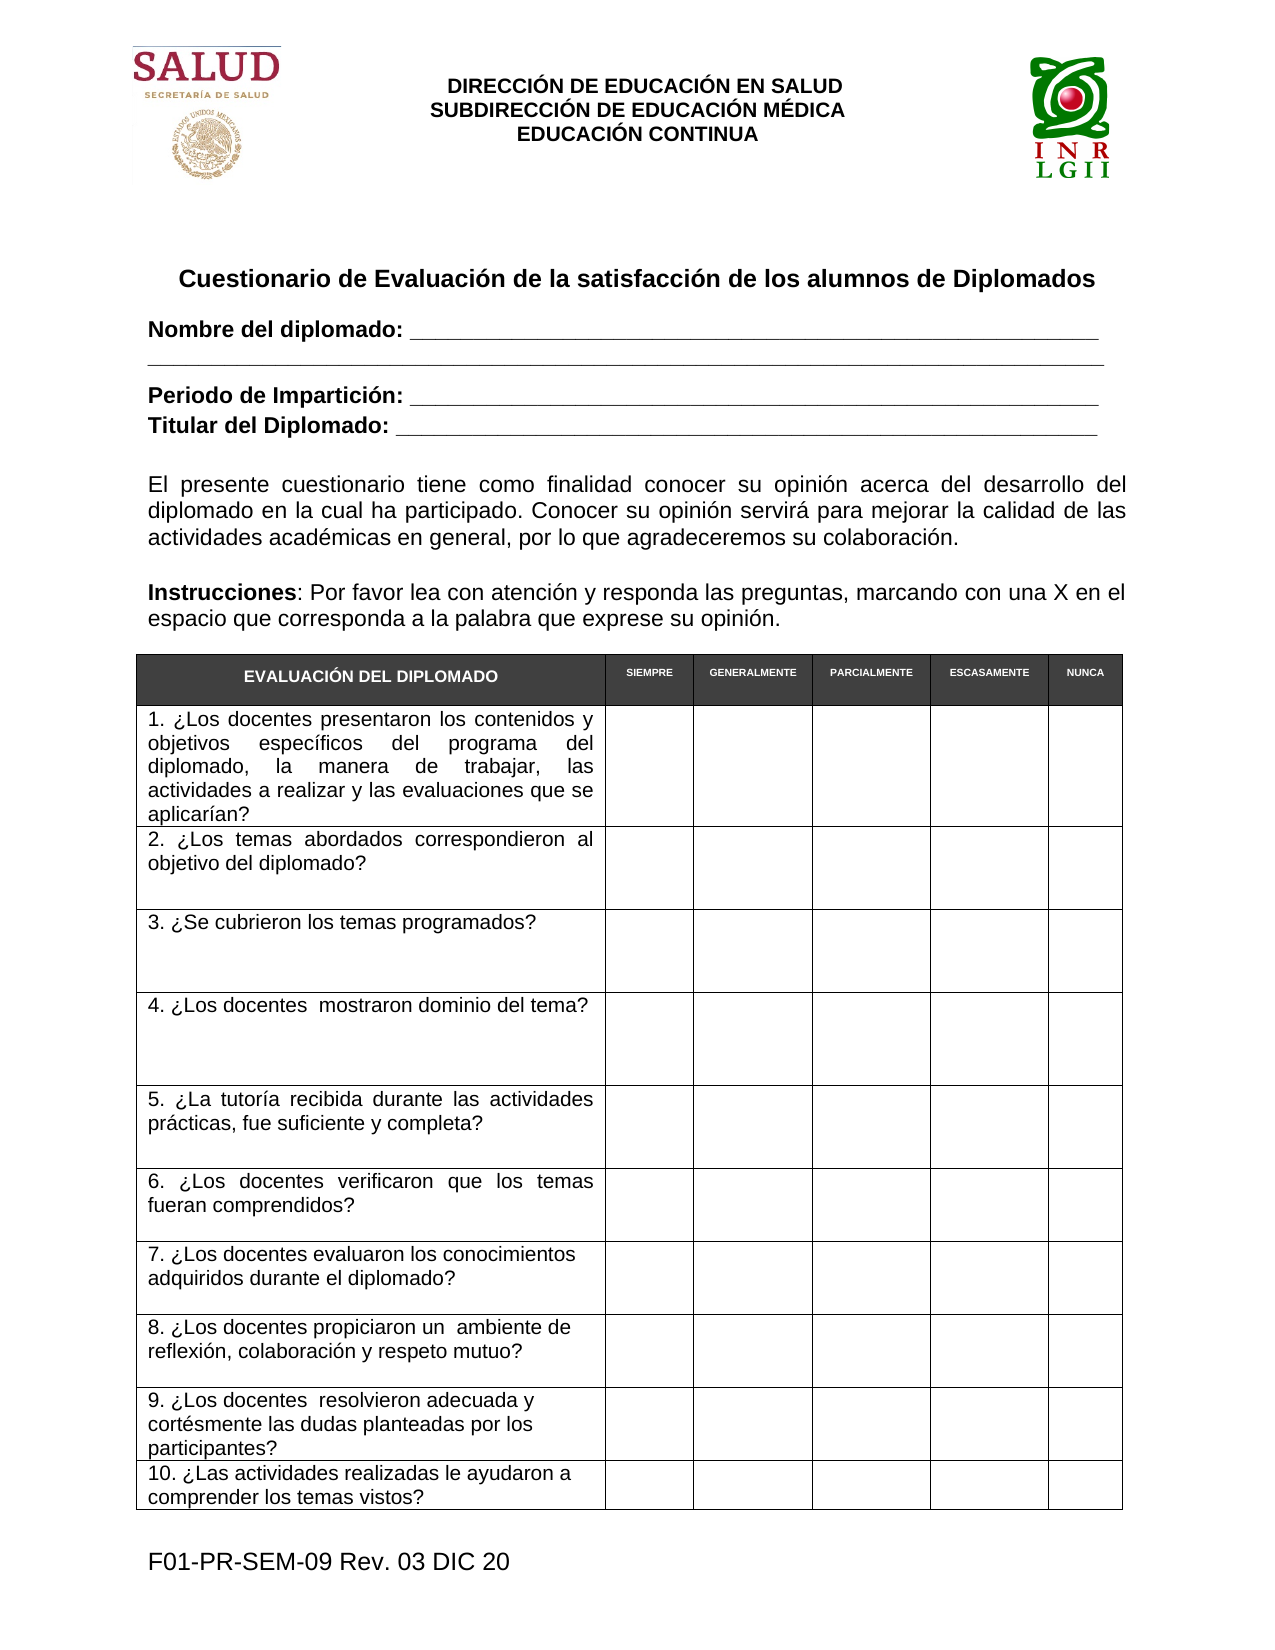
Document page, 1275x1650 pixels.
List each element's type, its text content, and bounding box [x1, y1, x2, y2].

table_cell [813, 1315, 930, 1387]
text Cuestionario de Evaluación de la satisfacción de los alumnos de Diplomados [148, 264, 1127, 293]
text El presente cuestionario tiene como finalidad conocer su opinión acerca del desarrollo del diplomado en la cual ha participado. Conocer su opinión servirá para mejorar la calidad de las actividades académicas en general, por lo que agradeceremos su colaboración. [148, 471, 1127, 550]
table_header SIEMPRE [606, 655, 693, 705]
table_cell [694, 1461, 812, 1509]
table_cell [694, 706, 812, 826]
table_cell [813, 706, 930, 826]
table_cell [813, 827, 930, 909]
table_cell [1049, 1388, 1122, 1460]
table_cell [606, 1086, 693, 1168]
table_cell [931, 1242, 1048, 1314]
picture [132, 46, 282, 185]
table_cell [694, 1388, 812, 1460]
table_cell 7. ¿Los docentes evaluaron los conocimientos adquiridos durante el diplomado? [137, 1242, 605, 1314]
table_cell [813, 910, 930, 992]
subtitle Periodo de Impartición: ______________________________________________________ [148, 382, 1127, 408]
table_cell [694, 827, 812, 909]
table_cell [813, 1388, 930, 1460]
table_cell [694, 1086, 812, 1168]
text Instrucciones: Por favor lea con atención y responda las preguntas, marcando con una X en el espacio que corresponda a la palabra que exprese su opinión. [148, 578, 1127, 631]
table_cell [813, 1169, 930, 1241]
table_cell [1049, 1169, 1122, 1241]
table_cell [931, 1315, 1048, 1387]
table_cell [694, 993, 812, 1085]
table_cell 8. ¿Los docentes propiciaron un ambiente de reflexión, colaboración y respeto mutuo? [137, 1315, 605, 1387]
table_cell 9. ¿Los docentes resolvieron adecuada y cortésmente las dudas planteadas por los participantes? [137, 1388, 605, 1460]
table_cell [931, 1461, 1048, 1509]
table_header EVALUACIÓN DEL DIPLOMADO [137, 655, 605, 705]
table_cell [813, 993, 930, 1085]
table_cell [694, 1169, 812, 1241]
table_cell [606, 910, 693, 992]
table_cell [606, 1461, 693, 1509]
table_header GENERALMENTE [694, 655, 812, 705]
table_cell [931, 827, 1048, 909]
table_cell [606, 1388, 693, 1460]
table_cell [931, 1169, 1048, 1241]
table_header ESCASAMENTE [931, 655, 1048, 705]
table_cell 6. ¿Los docentes verificaron que los temas fueran comprendidos? [137, 1169, 605, 1241]
table_cell [1049, 1461, 1122, 1509]
table_cell [606, 993, 693, 1085]
table_cell 4. ¿Los docentes mostraron dominio del tema? [137, 993, 605, 1085]
table_header PARCIALMENTE [813, 655, 930, 705]
table_cell [813, 1461, 930, 1509]
table_cell 1. ¿Los docentes presentaron los contenidos y objetivos específicos del programa del diplomado, la manera de trabajar, las actividades a realizar y las evaluaciones que se aplicarían? [137, 706, 605, 826]
table_cell [1049, 706, 1122, 826]
table_cell [931, 993, 1048, 1085]
table_cell 3. ¿Se cubrieron los temas programados? [137, 910, 605, 992]
table_cell [1049, 1086, 1122, 1168]
table_cell [606, 706, 693, 826]
picture [1030, 57, 1110, 178]
table_cell [606, 1169, 693, 1241]
table_cell [606, 827, 693, 909]
table_cell [694, 1315, 812, 1387]
table_cell [1049, 827, 1122, 909]
subtitle ___________________________________________________________________________ [148, 342, 1127, 368]
table_cell [606, 1242, 693, 1314]
table_header NUNCA [1049, 655, 1122, 705]
table_cell [1049, 910, 1122, 992]
table_cell [931, 910, 1048, 992]
table_cell [1049, 1242, 1122, 1314]
table_cell [813, 1086, 930, 1168]
table_cell [694, 910, 812, 992]
table_cell [1049, 993, 1122, 1085]
table_cell [931, 706, 1048, 826]
table_cell [606, 1315, 693, 1387]
table_cell [931, 1086, 1048, 1168]
table_cell 10. ¿Las actividades realizadas le ayudaron a comprender los temas vistos? [137, 1461, 605, 1509]
table_cell [694, 1242, 812, 1314]
subtitle Nombre del diplomado: ______________________________________________________ [148, 316, 1127, 342]
table_cell 2. ¿Los temas abordados correspondieron al objetivo del diplomado? [137, 827, 605, 909]
table_cell [1049, 1315, 1122, 1387]
table_cell [813, 1242, 930, 1314]
table_cell [931, 1388, 1048, 1460]
table_cell 5. ¿La tutoría recibida durante las actividades prácticas, fue suficiente y completa? [137, 1086, 605, 1168]
text Titular del Diplomado: _______________________________________________________ [148, 412, 1127, 438]
